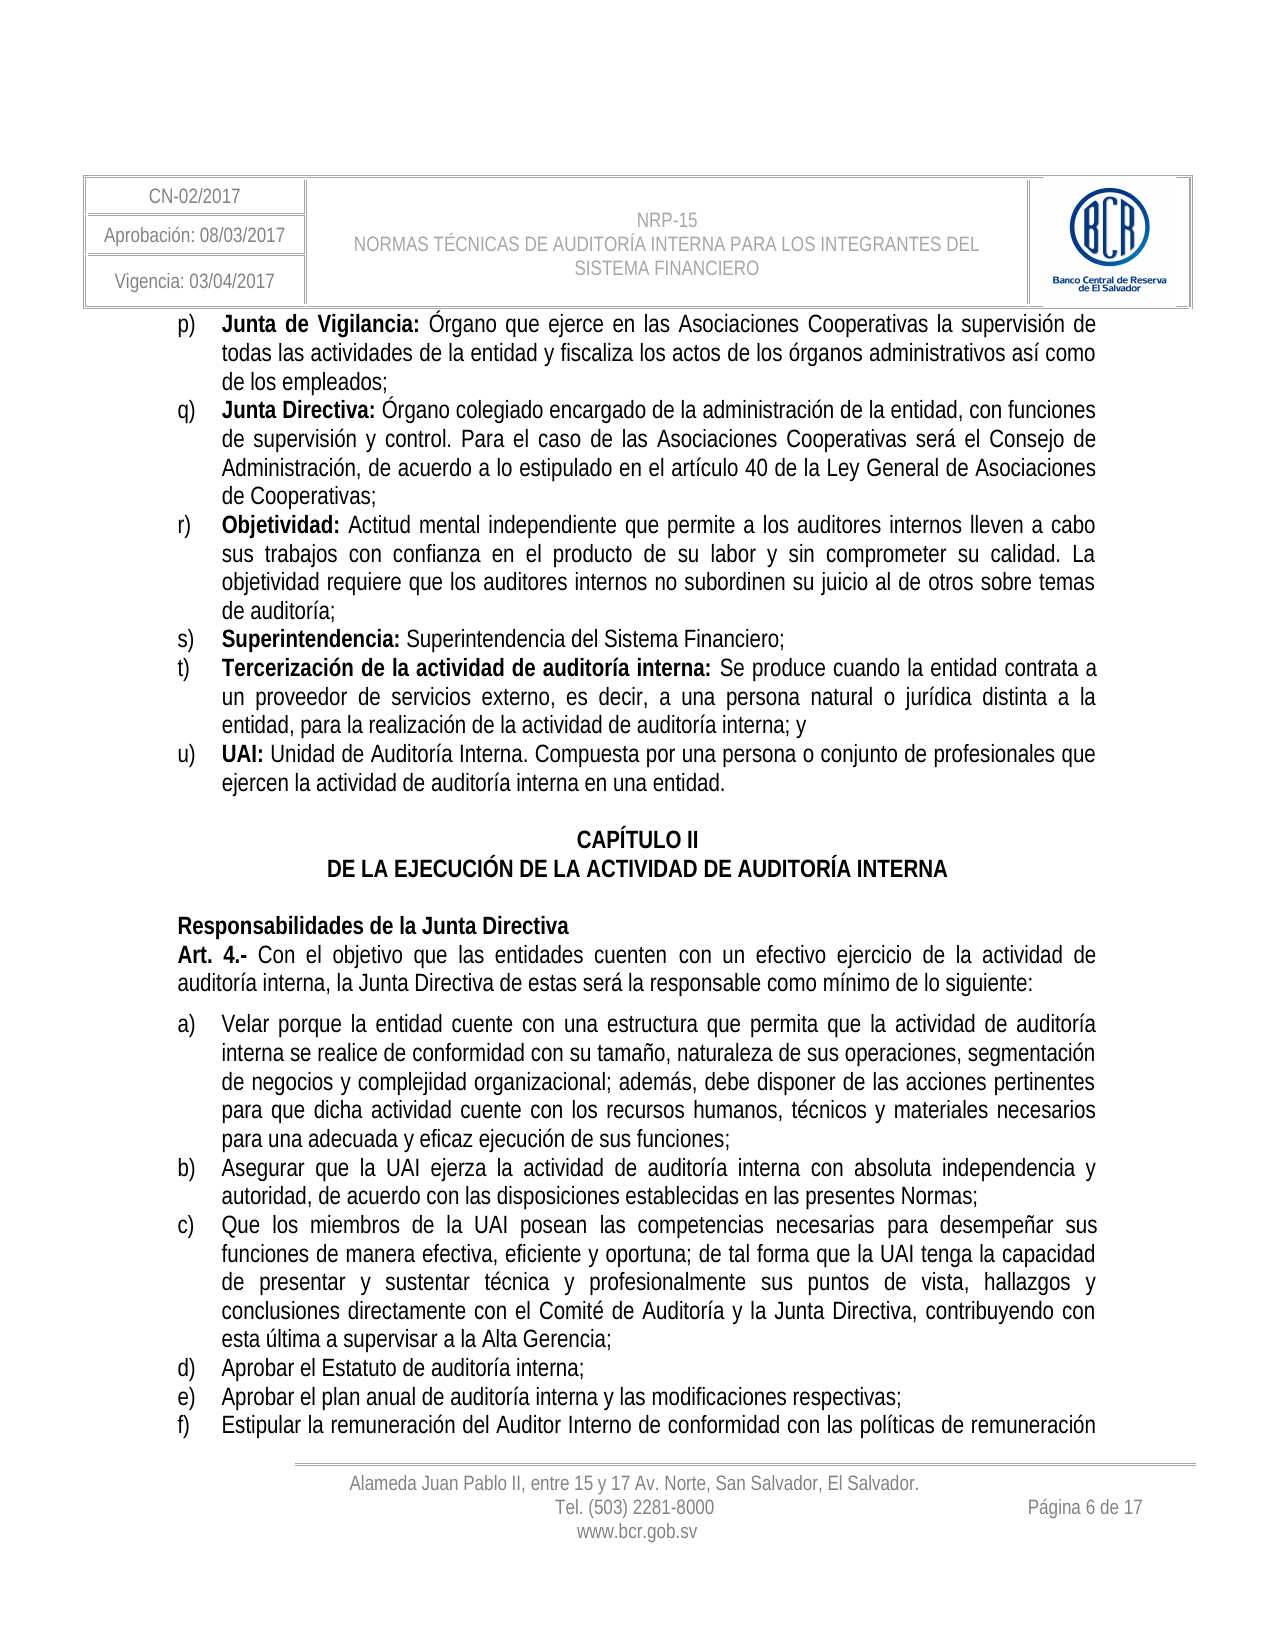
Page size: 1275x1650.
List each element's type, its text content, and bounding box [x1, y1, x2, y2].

list Junta Directiva: Órgano colegiado encargado de la administración de la entidad, con funciones de supervisión y control. Para el caso de las Asociaciones Cooperativas será el Consejo de Administración, de acuerdo a lo estipulado en el artículo 40 de la Ley General de Asociaciones de Cooperativas; [177, 395, 1098, 510]
text DE LA EJECUCIÓN DE LA ACTIVIDAD DE AUDITORÍA INTERNA [177, 854, 1098, 882]
text Art. 4.- Con el objetivo que las entidades cuenten con un efectivo ejercicio de la actividad de auditoría interna, la Junta Directiva de estas será la responsable como mínimo de lo siguiente: [177, 939, 1098, 997]
list Aprobar el plan anual de auditoría interna y las modificaciones respectivas; [177, 1382, 1098, 1410]
list Junta de Vigilancia: Órgano que ejerce en las Asociaciones Cooperativas la supervisión de todas las actividades de la entidad y fiscaliza los actos de los órganos administrativos así como de los empleados; [177, 242, 1098, 308]
list Tercerización de la actividad de auditoría interna: Se produce cuando la entidad contrata a un proveedor de servicios externo, es decir, a una persona natural o jurídica distinta a la entidad, para la realización de la actividad de auditoría interna; y [177, 653, 1098, 739]
list Velar porque la entidad cuente con una estructura que permita que la actividad de auditoría interna se realice de conformidad con su tamaño, naturaleza de sus operaciones, segmentación de negocios y complejidad organizacional; además, debe disponer de las acciones pertinentes para que dicha actividad cuente con los recursos humanos, técnicos y materiales necesarios para una adecuada y eficaz ejecución de sus funciones; [177, 1009, 1098, 1153]
list Superintendencia: Superintendencia del Sistema Financiero; [177, 624, 1098, 653]
picture [1043, 177, 1177, 307]
list Objetividad: Actitud mental independiente que permite a los auditores internos lleven a cabo sus trabajos con confianza en el producto de su labor y sin comprometer su calidad. La objetividad requiere que los auditores internos no subordinen su juicio al de otros sobre temas de auditoría; [177, 510, 1098, 624]
list Aprobar el Estatuto de auditoría interna; [177, 1353, 1098, 1382]
text Responsabilidades de la Junta Directiva [177, 911, 1098, 939]
list Asegurar que la UAI ejerza la actividad de auditoría interna con absoluta independencia y autoridad, de acuerdo con las disposiciones establecidas en las presentes Normas; [177, 1153, 1098, 1210]
list UAI: Unidad de Auditoría Interna. Compuesta por una persona o conjunto de profesionales que ejercen la actividad de auditoría interna en una entidad. [177, 739, 1098, 796]
text CAPÍTULO II [177, 825, 1098, 854]
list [177, 1410, 1098, 1439]
list Junta de Vigilancia: Órgano que ejerce en las Asociaciones Cooperativas la supervisión de todas las actividades de la entidad y fiscaliza los actos de los órganos administrativos así como de los empleados; [177, 309, 1098, 395]
list Que los miembros de la UAI posean las competencias necesarias para desempeñar sus funciones de manera efectiva, eficiente y oportuna; de tal forma que la UAI tenga la capacidad de presentar y sustentar técnica y profesionalmente sus puntos de vista, hallazgos y conclusiones directamente con el Comité de Auditoría y la Junta Directiva, contribuyendo con esta última a supervisar a la Alta Gerencia; [177, 1210, 1098, 1353]
